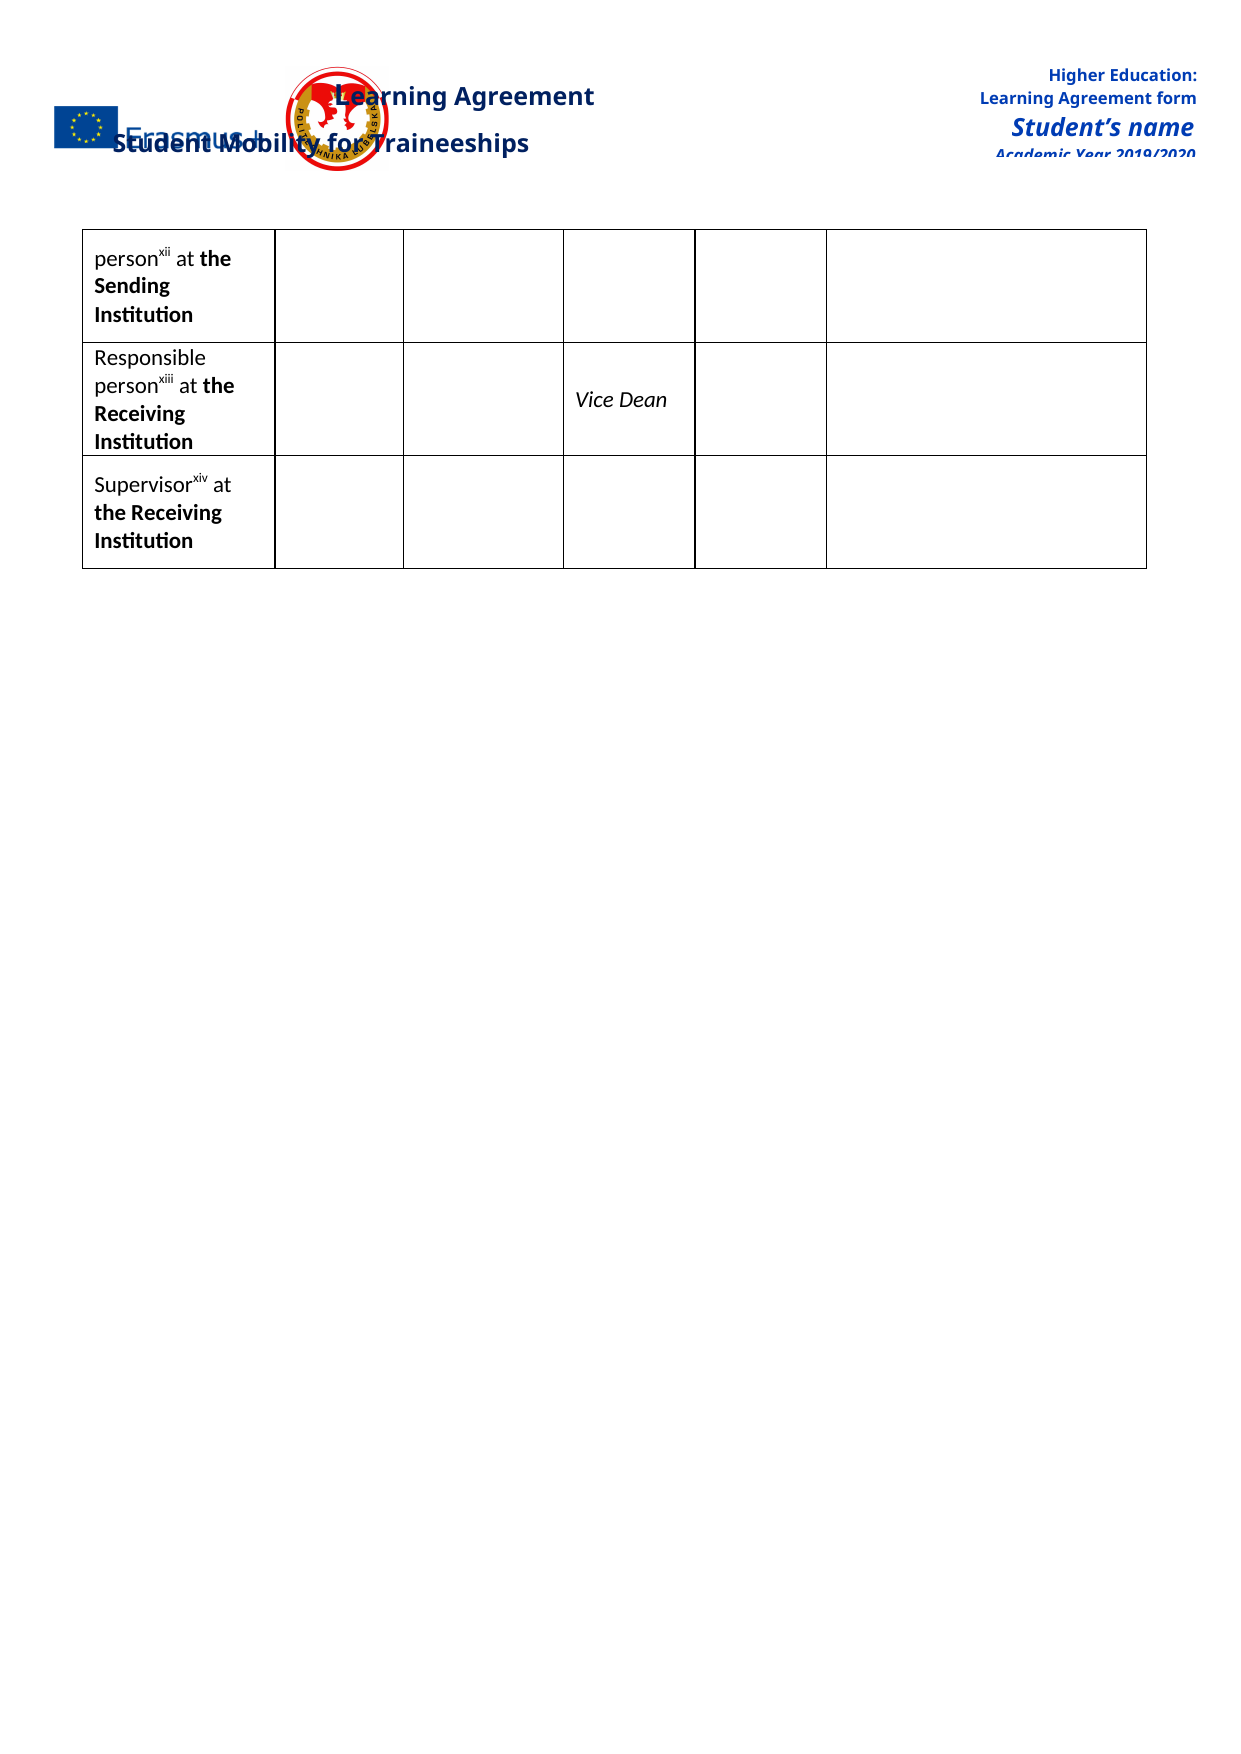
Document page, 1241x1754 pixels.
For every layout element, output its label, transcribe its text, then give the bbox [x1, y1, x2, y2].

table_cell [696, 456, 826, 568]
table_cell [276, 343, 403, 455]
table_cell [827, 343, 1146, 455]
picture [54, 106, 264, 149]
table_cell [276, 230, 403, 342]
picture [285, 66, 389, 171]
table_cell Responsible person at the Receiving Institution [83, 343, 274, 455]
table_cell [276, 456, 403, 568]
table_cell [696, 230, 826, 342]
table_cell Supervisor at the Receiving Institution [83, 456, 274, 568]
picture [158, 141, 163, 149]
table_cell [564, 230, 694, 342]
table_cell Vice Dean [564, 343, 694, 455]
table_cell Responsible person at the Sending Institution [83, 230, 274, 342]
picture [190, 141, 195, 149]
table_cell [404, 456, 563, 568]
picture [232, 139, 236, 149]
table_cell [404, 343, 563, 455]
table_cell [696, 343, 826, 455]
table_cell [404, 230, 563, 342]
table_cell [827, 230, 1146, 342]
picture [246, 141, 252, 149]
table_cell [564, 456, 694, 568]
table_cell [827, 456, 1146, 568]
